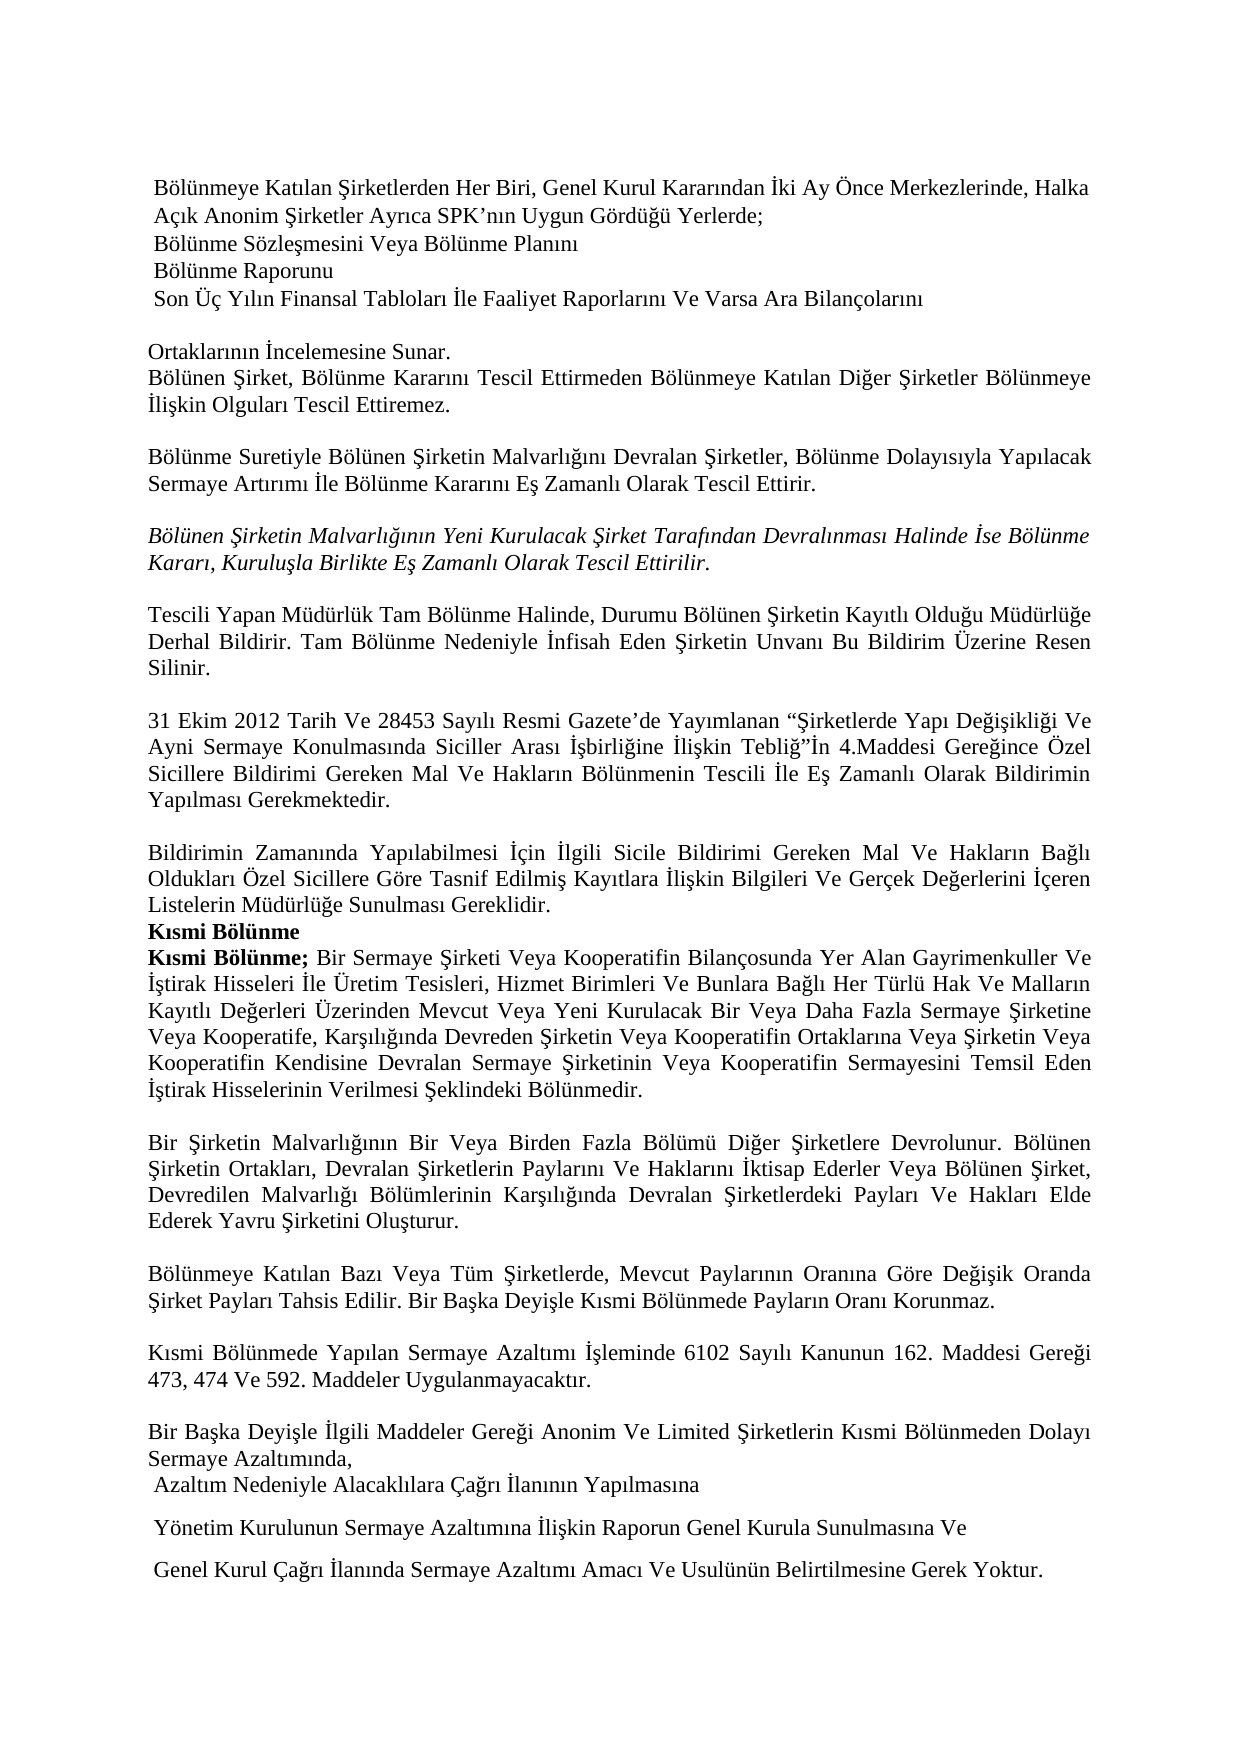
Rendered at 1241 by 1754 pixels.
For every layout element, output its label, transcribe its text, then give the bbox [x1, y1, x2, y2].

text Açık Anonim Şirketler Ayrıca SPK’nın Uygun Gördüğü Yerlerde; [148, 202, 1093, 228]
text 31 Ekim 2012 Tarih Ve 28453 Sayılı Resmi Gazete’de Yayımlanan “Şirketlerde Yapı Değişikliği Ve Ayni Sermaye Konulmasında Siciller Arası İşbirliğine İlişkin Tebliğ”İn 4.Maddesi Gereğince Özel Sicillere Bildirimi Gereken Mal Ve Hakların Bölünmenin Tescili İle Eş Zamanlı Olarak Bildirimin Yapılması Gerekmektedir. [148, 707, 1093, 812]
text Bölünmeye Katılan Şirketlerden Her Biri, Genel Kurul Kararından İki Ay Önce Merkezlerinde, Halka [148, 174, 1093, 200]
text Kısmi Bölünme; Bir Sermaye Şirketi Veya Kooperatifin Bilançosunda Yer Alan Gayrimenkuller Ve İştirak Hisseleri İle Üretim Tesisleri, Hizmet Birimleri Ve Bunlara Bağlı Her Türlü Hak Ve Malların Kayıtlı Değerleri Üzerinden Mevcut Veya Yeni Kurulacak Bir Veya Daha Fazla Sermaye Şirketine Veya Kooperatife, Karşılığında Devreden Şirketin Veya Kooperatifin Ortaklarına Veya Şirketin Veya Kooperatifin Kendisine Devralan Sermaye Şirketinin Veya Kooperatifin Sermayesini Temsil Eden İştirak Hisselerinin Verilmesi Şeklindeki Bölünmedir. [148, 944, 1093, 1102]
text Azaltım Nedeniyle Alacaklılara Çağrı İlanının Yapılmasına [148, 1471, 1093, 1497]
text Yönetim Kurulunun Sermaye Azaltımına İlişkin Raporun Genel Kurula Sunulmasına Ve [148, 1513, 1093, 1540]
text Son Üç Yılın Finansal Tabloları İle Faaliyet Raporlarını Ve Varsa Ara Bilançolarını [148, 285, 1093, 312]
text Ortaklarının İncelemesine Sunar. [148, 338, 1093, 364]
text Genel Kurul Çağrı İlanında Sermaye Azaltımı Amacı Ve Usulünün Belirtilmesine Gerek Yoktur. [148, 1556, 1093, 1582]
text Bir Şirketin Malvarlığının Bir Veya Birden Fazla Bölümü Diğer Şirketlere Devrolunur. Bölünen Şirketin Ortakları, Devralan Şirketlerin Paylarını Ve Haklarını İktisap Ederler Veya Bölünen Şirket, Devredilen Malvarlığı Bölümlerinin Karşılığında Devralan Şirketlerdeki Payları Ve Hakları Elde Ederek Yavru Şirketini Oluşturur. [148, 1128, 1093, 1234]
text Bölünmeye Katılan Bazı Veya Tüm Şirketlerde, Mevcut Paylarının Oranına Göre Değişik Oranda Şirket Payları Tahsis Edilir. Bir Başka Deyişle Kısmi Bölünmede Payların Oranı Korunmaz. [148, 1260, 1093, 1313]
text Bölünen Şirket, Bölünme Kararını Tescil Ettirmeden Bölünmeye Katılan Diğer Şirketler Bölünmeye İlişkin Olguları Tescil Ettiremez. [148, 364, 1093, 417]
text Tescili Yapan Müdürlük Tam Bölünme Halinde, Durumu Bölünen Şirketin Kayıtlı Olduğu Müdürlüğe Derhal Bildirir. Tam Bölünme Nedeniyle İnfisah Eden Şirketin Unvanı Bu Bildirim Üzerine Resen Silinir. [148, 601, 1093, 681]
text Bölünme Suretiyle Bölünen Şirketin Malvarlığını Devralan Şirketler, Bölünme Dolayısıyla Yapılacak Sermaye Artırımı İle Bölünme Kararını Eş Zamanlı Olarak Tescil Ettirir. [148, 443, 1093, 496]
text Bölünme Sözleşmesini Veya Bölünme Planını [148, 229, 1093, 256]
text Bildirimin Zamanında Yapılabilmesi İçin İlgili Sicile Bildirimi Gereken Mal Ve Hakların Bağlı Oldukları Özel Sicillere Göre Tasnif Edilmiş Kayıtlara İlişkin Bilgileri Ve Gerçek Değerlerini İçeren Listelerin Müdürlüğe Sunulması Gereklidir. [148, 839, 1093, 918]
text Kısmi Bölünmede Yapılan Sermaye Azaltımı İşleminde 6102 Sayılı Kanunun 162. Maddesi Gereği 473, 474 Ve 592. Maddeler Uygulanmayacaktır. [148, 1339, 1093, 1392]
text Kısmi Bölünme [148, 918, 1093, 944]
text Bölünen Şirketin Malvarlığının Yeni Kurulacak Şirket Tarafından Devralınması Halinde İse Bölünme Kararı, Kuruluşla Birlikte Eş Zamanlı Olarak Tescil Ettirilir. [148, 522, 1093, 575]
text Bölünme Raporunu [148, 257, 1093, 284]
text Bir Başka Deyişle İlgili Maddeler Gereği Anonim Ve Limited Şirketlerin Kısmi Bölünmeden Dolayı Sermaye Azaltımında, [148, 1418, 1093, 1471]
